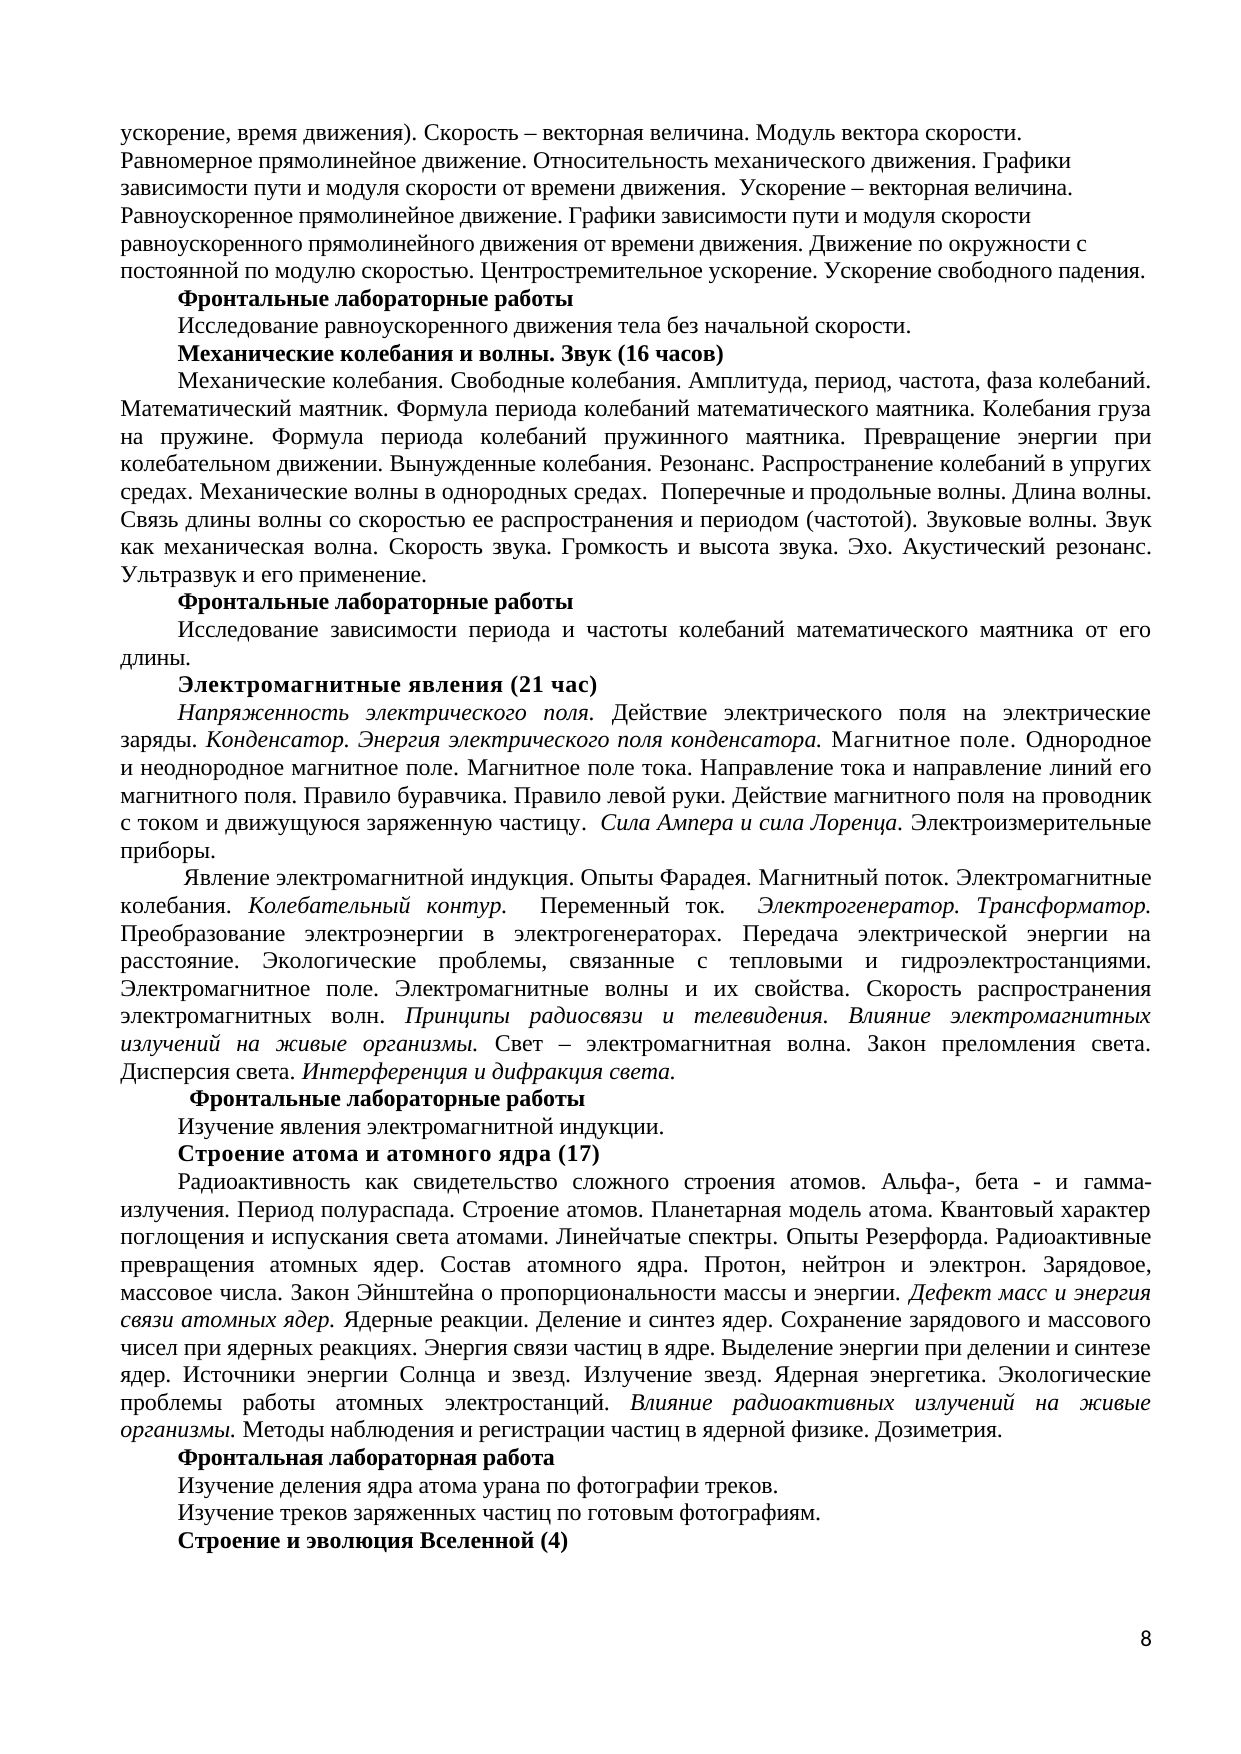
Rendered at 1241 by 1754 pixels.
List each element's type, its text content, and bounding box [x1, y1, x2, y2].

text Изучение треков заряженных частиц по готовым фотографиям. [120, 1498, 1149, 1526]
text Радиоактивность как свидетельство сложного строения атомов. Альфа-, бета - и гамма-излучения. Период полураспада. Строение атомов. Планетарная модель атома. Квантовый характер поглощения и испускания света атомами. Линейчатые спектры. Опыты Резерфорда. Радиоактивные превращения атомных ядер. Состав атомного ядра. Протон, нейтрон и электрон. Зарядовое, массовое числа. Закон Эйнштейна о пропорциональности массы и энергии. Дефект масс и энергия связи атомных ядер. Ядерные реакции. Деление и синтез ядер. Сохранение зарядового и массового чисел при ядерных реакциях. Энергия связи частиц в ядре. Выделение энергии при делении и синтезе ядер. Источники энергии Солнца и звезд. Излучение звезд. Ядерная энергетика. Экологические проблемы работы атомных электростанций. Влияние радиоактивных излучений на живые организмы. Методы наблюдения и регистрации частиц в ядерной физике. Дозиметрия. [120, 1167, 1152, 1443]
text Электромагнитные явления (21 час) [120, 670, 1152, 698]
text Изучение деления ядра атома урана по фотографии треков. [120, 1471, 1152, 1498]
text Исследование равноускоренного движения тела без начальной скорости. [120, 311, 1152, 339]
text Фронтальные лабораторные работы [120, 1084, 1152, 1112]
text Механические колебания. Свободные колебания. Амплитуда, период, частота, фаза колебаний. Математический маятник. Формула периода колебаний математического маятника. Колебания груза на пружине. Формула периода колебаний пружинного маятника. Превращение энергии при колебательном движении. Вынужденные колебания. Резонанс. Распространение колебаний в упругих средах. Механические волны в однородных средах. Поперечные и продольные волны. Длина волны. Связь длины волны со скоростью ее распространения и периодом (частотой). Звуковые волны. Звук как механическая волна. Скорость звука. Громкость и высота звука. Эхо. Акустический резонанс. Ультразвук и его применение. [120, 367, 1152, 587]
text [120, 118, 1152, 284]
text Исследование зависимости периода и частоты колебаний математического маятника от его длины. [120, 615, 1152, 670]
text Строение атома и атомного ядра (17) [120, 1139, 1152, 1167]
text Явление электромагнитной индукция. Опыты Фарадея. Магнитный поток. Электромагнитные колебания. Колебательный контур. Переменный ток. Электрогенератор. Трансформатор. Преобразование электроэнергии в электрогенераторах. Передача электрической энергии на расстояние. Экологические проблемы, связанные с тепловыми и гидроэлектростанциями. Электромагнитное поле. Электромагнитные волны и их свойства. Скорость распространения электромагнитных волн. Принципы радиосвязи и телевидения. Влияние электромагнитных излучений на живые организмы. Свет – электромагнитная волна. Закон преломления света. Дисперсия света. Интерференция и дифракция света. [120, 863, 1152, 1084]
text Напряженность электрического поля. Действие электрического поля на электрические заряды. Конденсатор. Энергия электрического поля конденсатора. Магнитное поле. Однородное и неоднородное магнитное поле. Магнитное поле тока. Направление тока и направление линий его магнитного поля. Правило буравчика. Правило левой руки. Действие магнитного поля на проводник с током и движущуюся заряженную частицу. Сила Ампера и сила Лоренца. Электроизмерительные приборы. [120, 698, 1152, 863]
text Фронтальные лабораторные работы [120, 587, 1152, 615]
text Строение и эволюция Вселенной (4) [120, 1526, 1149, 1553]
text Фронтальные лабораторные работы [120, 284, 1152, 311]
text Механические колебания и волны. Звук (16 часов) [120, 339, 1152, 367]
text Фронтальная лабораторная работа [120, 1443, 1152, 1471]
text Изучение явления электромагнитной индукции. [120, 1112, 1152, 1139]
